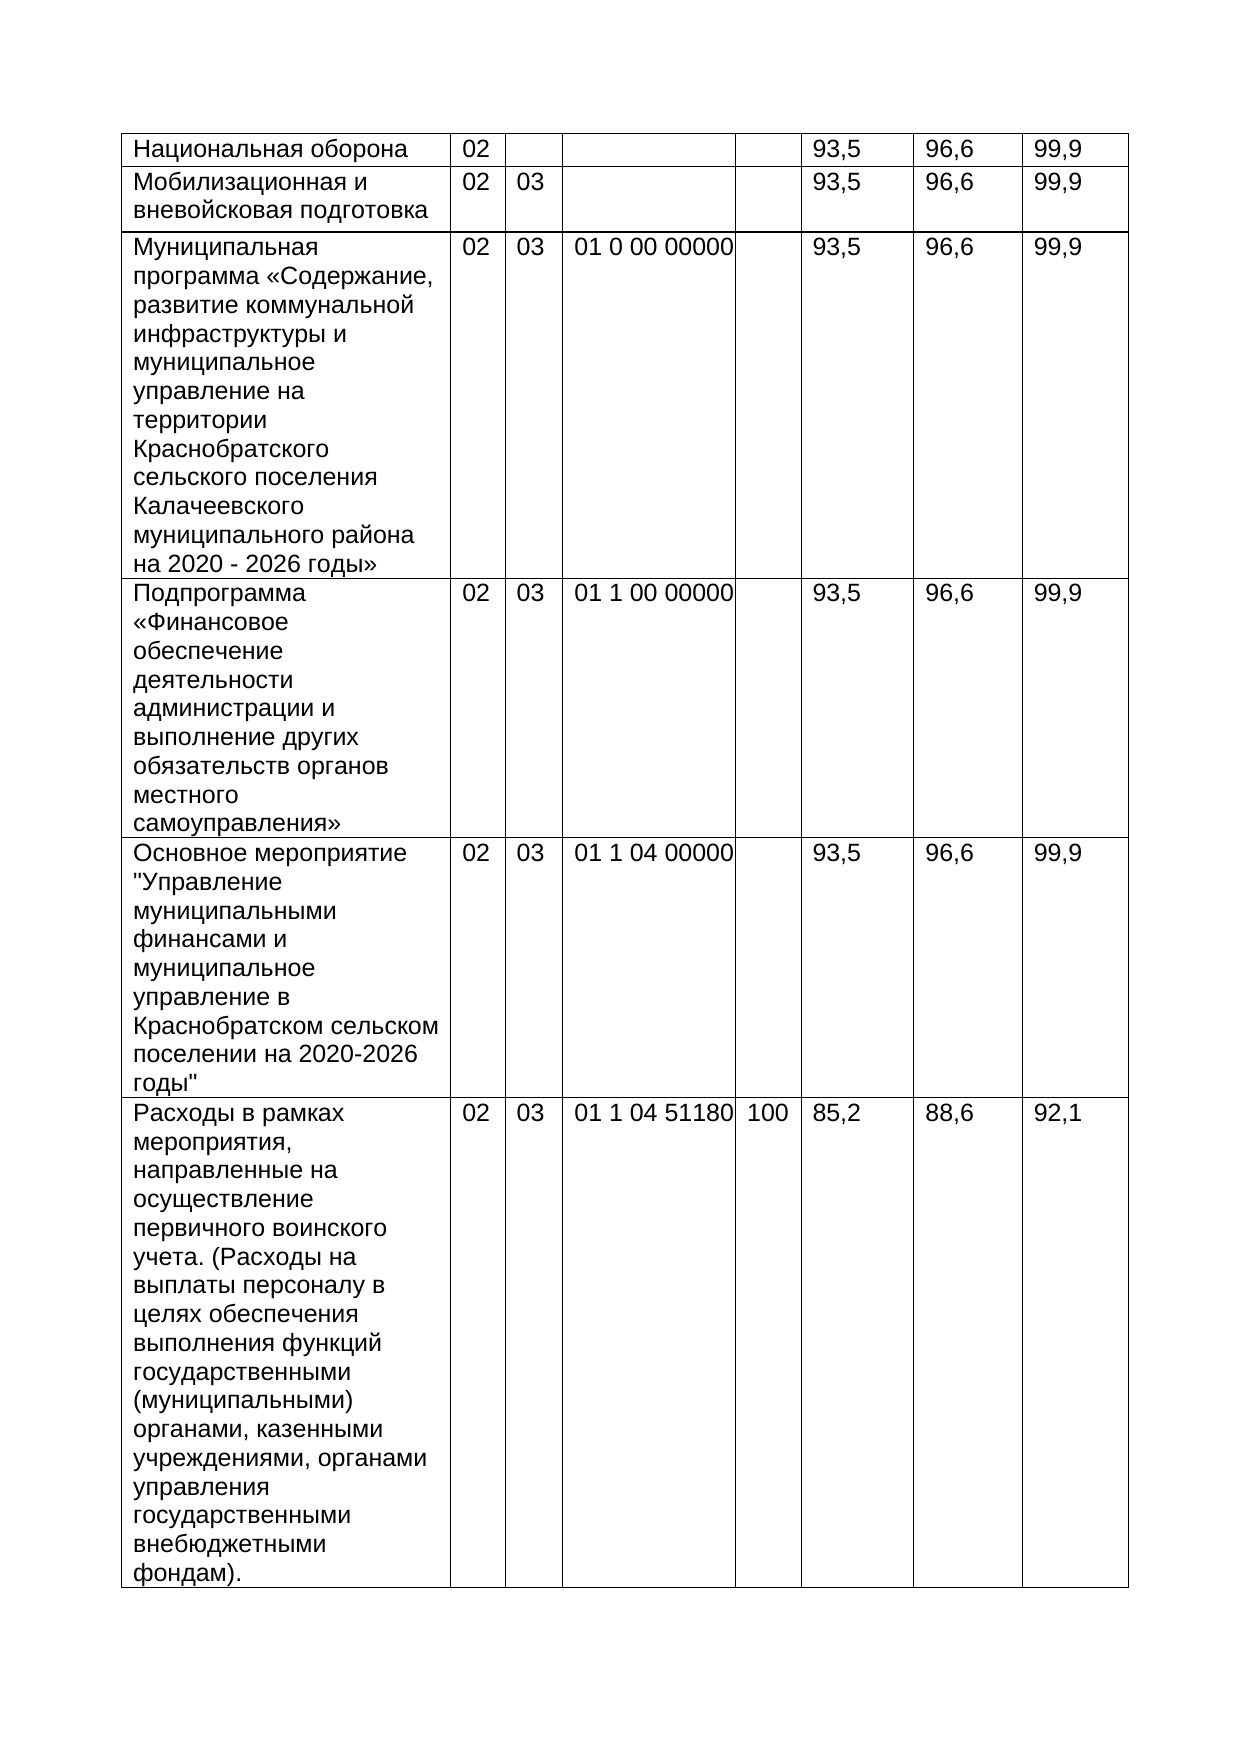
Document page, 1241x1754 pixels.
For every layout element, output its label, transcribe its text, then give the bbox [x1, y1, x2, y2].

table_cell 99,9 [1023, 134, 1128, 166]
table_cell 99,9 [1023, 167, 1128, 231]
table_cell [563, 134, 735, 166]
table_cell 100 [736, 1098, 801, 1587]
table_cell Национальная оборона [122, 134, 450, 166]
table_cell 88,6 [914, 1098, 1022, 1587]
table_cell 02 [451, 579, 505, 837]
table_cell [506, 134, 562, 166]
table_cell 96,6 [914, 233, 1022, 577]
table_cell 03 [506, 233, 562, 577]
table_cell 96,6 [914, 838, 1022, 1097]
table_cell [563, 167, 735, 231]
table_cell 99,9 [1023, 838, 1128, 1097]
table_cell 93,5 [802, 579, 913, 837]
table_cell 93,5 [802, 167, 913, 231]
table_cell 03 [506, 838, 562, 1097]
table_cell 01 0 00 00000 [563, 233, 735, 577]
table_cell 93,5 [802, 134, 913, 166]
table_cell 96,6 [914, 579, 1022, 837]
table_cell [736, 167, 801, 231]
table_cell 99,9 [1023, 579, 1128, 837]
table_cell Муниципальная программа «Содержание, развитие коммунальной инфраструктуры и муниципальное управление на территории Краснобратского сельского поселения Калачеевского муниципального района на 2020 - 2026 годы» [122, 233, 450, 577]
table_cell 03 [506, 579, 562, 837]
table_cell 02 [451, 134, 505, 166]
table_cell 92,1 [1023, 1098, 1128, 1587]
table_cell Основное мероприятие "Управление муниципальными финансами и муниципальное управление в Краснобратском сельском поселении на 2020-2026 годы" [122, 838, 450, 1097]
table_cell 03 [506, 167, 562, 231]
table_cell 02 [451, 838, 505, 1097]
table_cell Подпрограмма «Финансовое обеспечение деятельности администрации и выполнение других обязательств органов местного самоуправления» [122, 579, 450, 837]
table_cell [736, 579, 801, 837]
table_cell 96,6 [914, 167, 1022, 231]
table_cell 03 [506, 1098, 562, 1587]
table_cell [736, 233, 801, 577]
table_cell 01 1 04 51180 [563, 1098, 735, 1587]
table_cell [736, 134, 801, 166]
table_cell Мобилизационная и вневойсковая подготовка [122, 167, 450, 231]
table_cell 93,5 [802, 233, 913, 577]
table_cell 02 [451, 1098, 505, 1587]
table_cell 01 1 00 00000 [563, 579, 735, 837]
table_cell 02 [451, 167, 505, 231]
table_cell 93,5 [802, 838, 913, 1097]
table_cell 99,9 [1023, 233, 1128, 577]
table_cell 02 [451, 233, 505, 577]
table_cell 85,2 [802, 1098, 913, 1587]
table_cell Расходы в рамках мероприятия, направленные на осуществление первичного воинского учета. (Расходы на выплаты персоналу в целях обеспечения выполнения функций государственными (муниципальными) органами, казенными учреждениями, органами управления государственными внебюджетными фондам). [122, 1098, 450, 1587]
table_cell [736, 838, 801, 1097]
table_cell 96,6 [914, 134, 1022, 166]
table_cell 01 1 04 00000 [563, 838, 735, 1097]
